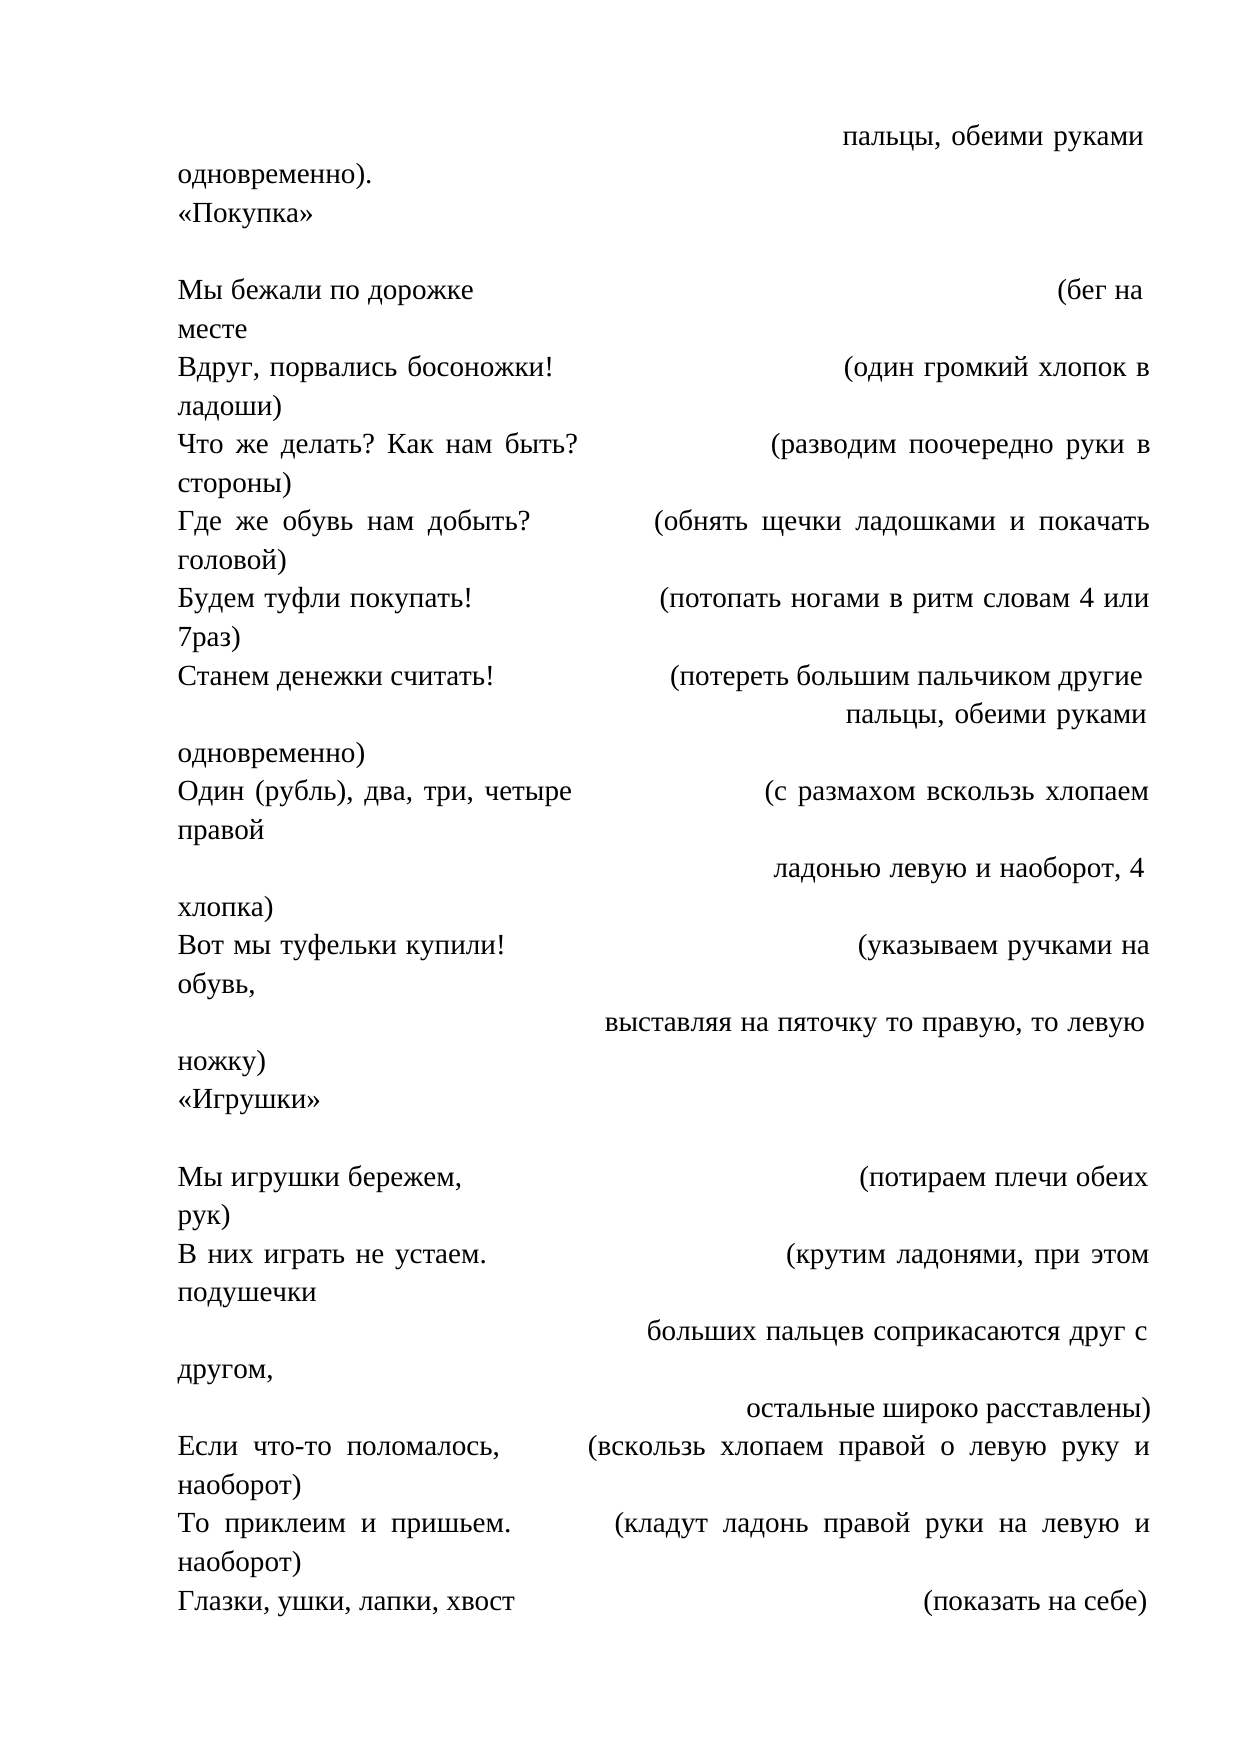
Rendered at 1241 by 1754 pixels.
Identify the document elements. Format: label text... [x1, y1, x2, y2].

text Мы игрушки бережем, (потираем плечи обеих рук) [177, 1159, 1152, 1231]
text В них играть не устаем. (крутим ладонями, при этом подушечки [177, 1236, 1152, 1308]
text Станем денежки считать! (потереть большим пальчиком другие [177, 658, 1152, 691]
text остальные широко расставлены) [177, 1390, 1152, 1423]
text «Покупка» [177, 195, 1152, 229]
text Что же делать? Как нам быть? (разводим поочередно руки в стороны) [177, 426, 1152, 498]
text Вот мы туфельки купили! (указываем ручками на обувь, [177, 927, 1152, 999]
text пальцы, обеими руками одновременно). [177, 118, 1152, 190]
text Где же обувь нам добыть? (обнять щечки ладошками и покачать головой) [177, 503, 1152, 576]
text ладонью левую и наоборот, 4 хлопка) [177, 850, 1152, 922]
text Мы бежали по дорожке (бег на месте [177, 272, 1152, 344]
text Будем туфли покупать! (потопать ногами в ритм словам 4 или 7раз) [177, 581, 1152, 653]
text пальцы, обеими руками одновременно) [177, 696, 1152, 768]
text выставляя на пяточку то правую, то левую ножку) [177, 1004, 1152, 1077]
text Вдруг, порвались босоножки! (один громкий хлопок в ладоши) [177, 349, 1152, 421]
text Если что-то поломалось, (вскользь хлопаем правой о левую руку и наоборот) [177, 1428, 1152, 1501]
text Один (рубль), два, три, четыре (с размахом вскользь хлопаем правой [177, 773, 1152, 845]
text Глазки, ушки, лапки, хвост (показать на себе) [177, 1583, 1152, 1616]
text больших пальцев соприкасаются друг с другом, [177, 1313, 1152, 1385]
text «Игрушки» [177, 1082, 1152, 1115]
text То приклеим и пришьем. (кладут ладонь правой руки на левую и наоборот) [177, 1506, 1152, 1578]
